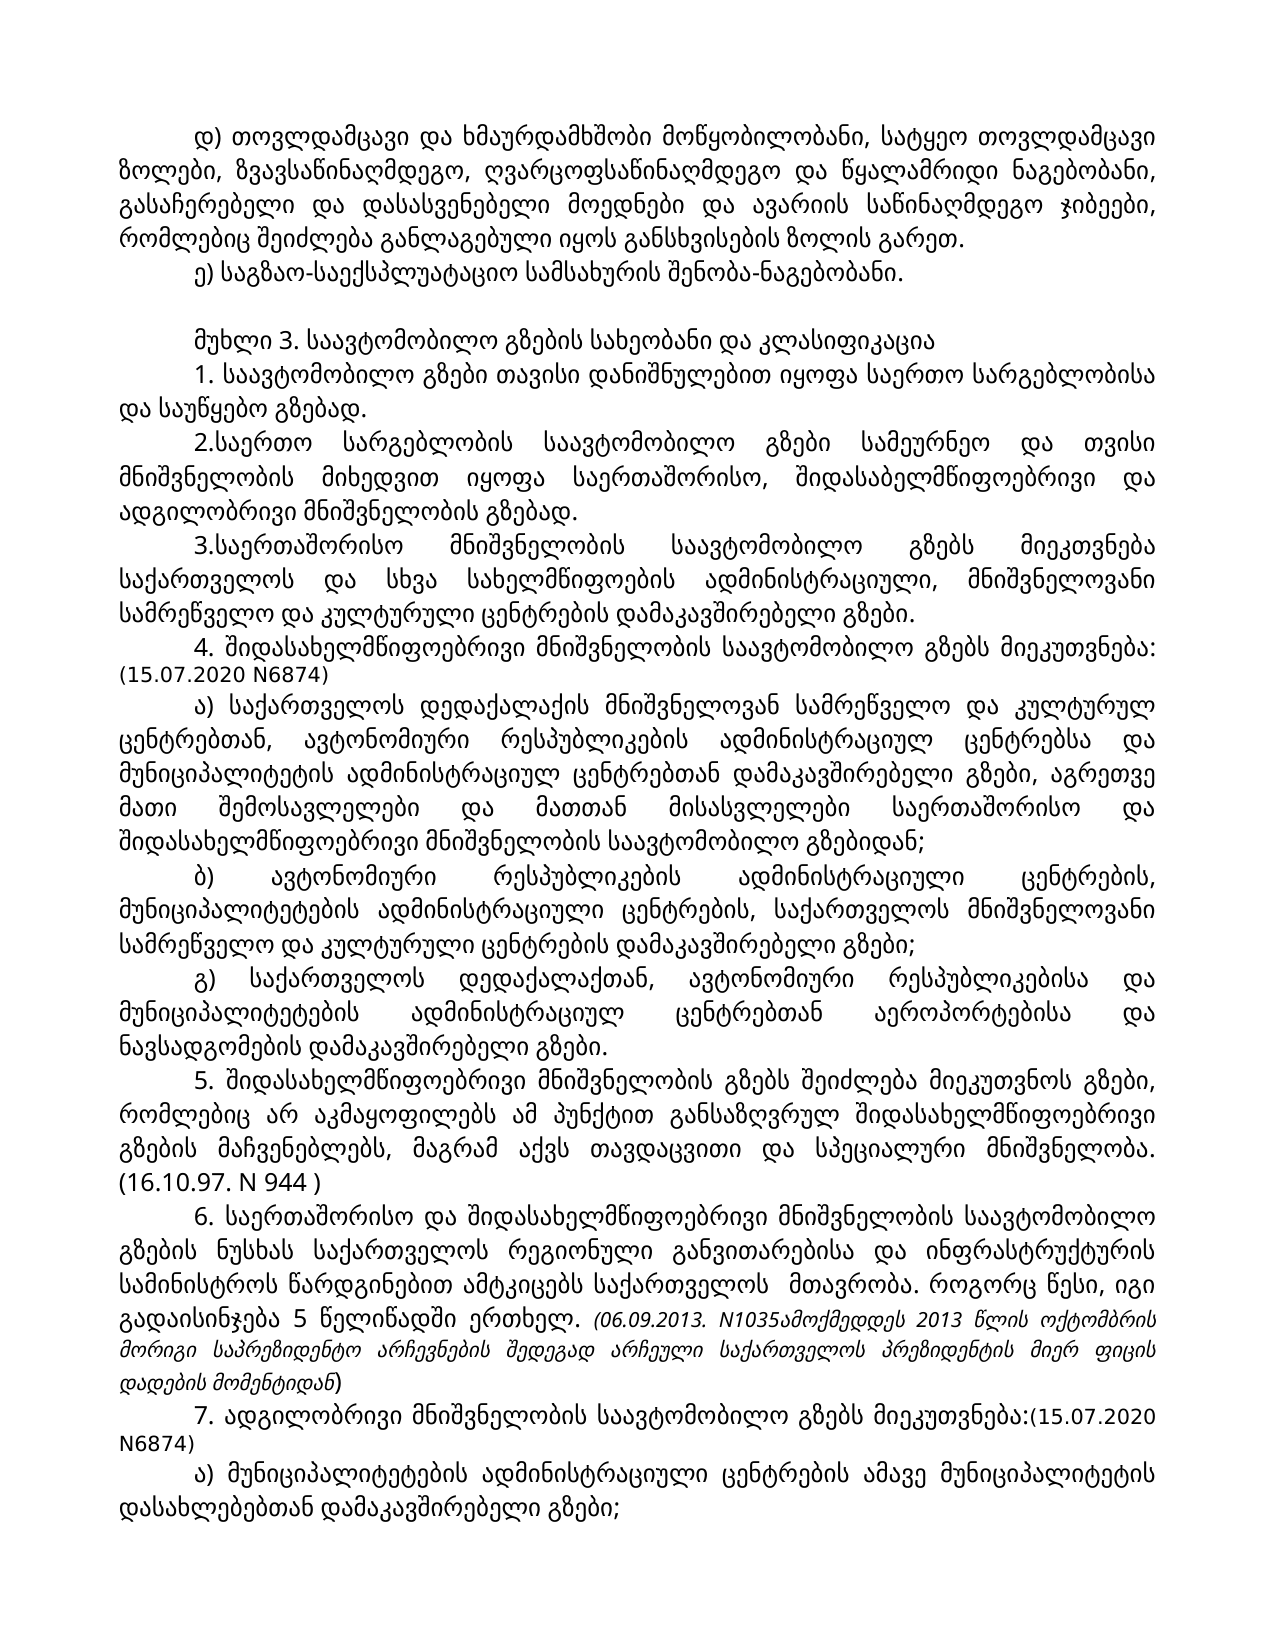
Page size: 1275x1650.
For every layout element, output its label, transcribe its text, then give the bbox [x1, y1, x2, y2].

text გ) საქართველოს დედაქალაქთან, ავტონომიური რესპუბლიკებისა და მუნიციპალიტეტების ადმინისტრაციულ ცენტრებთან აეროპორტებისა და ნავსადგომების დამაკავშირებელი გზები. [118, 960, 1156, 1062]
text ა) მუნიციპალიტეტების ადმინისტრაციული ცენტრების ამავე მუნიციპალიტეტის დასახლებებთან დამაკავშირებელი გზები; [118, 1456, 1156, 1524]
text 6. საერთაშორისო და შიდასახელმწიფოებრივი მნიშვნელობის საავტომობილო გზების ნუსხას საქართველოს რეგიონული განვითარებისა და ინფრასტრუქტურის სამინისტროს წარდგინებით ამტკიცებს საქართველოს მთავრობა. როგორც წესი, იგი გადაისინჯება 5 წელიწადში ერთხელ. (06.09.2013. N1035ამოქმედდეს 2013 წლის ოქტომბრის მორიგი საპრეზიდენტო არჩევნების შედეგად არჩეული საქართველოს პრეზიდენტის მიერ ფიცის დადების მომენტიდან) [118, 1199, 1156, 1397]
text 7. ადგილობრივი მნიშვნელობის საავტომობილო გზებს მიეკუთვნება:(15.07.2020 N6874) [118, 1397, 1156, 1456]
text დ) თოვლდამცავი და ხმაურდამხშობი მოწყობილობანი, სატყეო თოვლდამცავი ზოლები, ზვავსაწინაღმდეგო, ღვარცოფსაწინაღმდეგო და წყალამრიდი ნაგებობანი, გასაჩერებელი და დასასვენებელი მოედნები და ავარიის საწინაღმდეგო ჯიბეები, რომლებიც შეიძლება განლაგებული იყოს განსხვისების ზოლის გარეთ. [118, 118, 1156, 255]
text ბ) ავტონომიური რესპუბლიკების ადმინისტრაციული ცენტრების, მუნიციპალიტეტების ადმინისტრაციული ცენტრების, საქართველოს მნიშვნელოვანი სამრეწველო და კულტურული ცენტრების დამაკავშირებელი გზები; [118, 858, 1156, 960]
text 5. შიდასახელმწიფოებრივი მნიშვნელობის გზებს შეიძლება მიეკუთვნოს გზები, რომლებიც არ აკმაყოფილებს ამ პუნქტით განსაზღვრულ შიდასახელმწიფოებრივი გზების მაჩვენებლებს, მაგრამ აქვს თავდაცვითი და სპეციალური მნიშვნელობა. (16.10.97. N 944 ) [118, 1062, 1156, 1199]
text 4. შიდასახელმწიფოებრივი მნიშვნელობის საავტომობილო გზებს მიეკუთვნება: (15.07.2020 N6874) [118, 629, 1156, 688]
text ა) საქართველოს დედაქალაქის მნიშვნელოვან სამრეწველო და კულტურულ ცენტრებთან, ავტონომიური რესპუბლიკების ადმინისტრაციულ ცენტრებსა და მუნიციპალიტეტის ადმინისტრაციულ ცენტრებთან დამაკავშირებელი გზები, აგრეთვე მათი შემოსავლელები და მათთან მისასვლელები საერთაშორისო და შიდასახელმწიფოებრივი მნიშვნელობის საავტომობილო გზებიდან; [118, 688, 1156, 858]
text მუხლი 3. საავტომობილო გზების სახეობანი და კლასიფიკაცია [118, 323, 1156, 357]
text ე) საგზაო-საექსპლუატაციო სამსახურის შენობა-ნაგებობანი. [118, 255, 1156, 289]
text 3.საერთაშორისო მნიშვნელობის საავტომობილო გზებს მიეკთვნება საქართველოს და სხვა სახელმწიფოების ადმინისტრაციული, მნიშვნელოვანი სამრეწველო და კულტურული ცენტრების დამაკავშირებელი გზები. [118, 527, 1156, 629]
text 1. საავტომობილო გზები თავისი დანიშნულებით იყოფა საერთო სარგებლობისა და საუწყებო გზებად. [118, 357, 1156, 425]
text 2.საერთო სარგებლობის საავტომობილო გზები სამეურნეო და თვისი მნიშვნელობის მიხედვით იყოფა საერთაშორისო, შიდასაბელმწიფოებრივი და ადგილობრივი მნიშვნელობის გზებად. [118, 425, 1156, 527]
